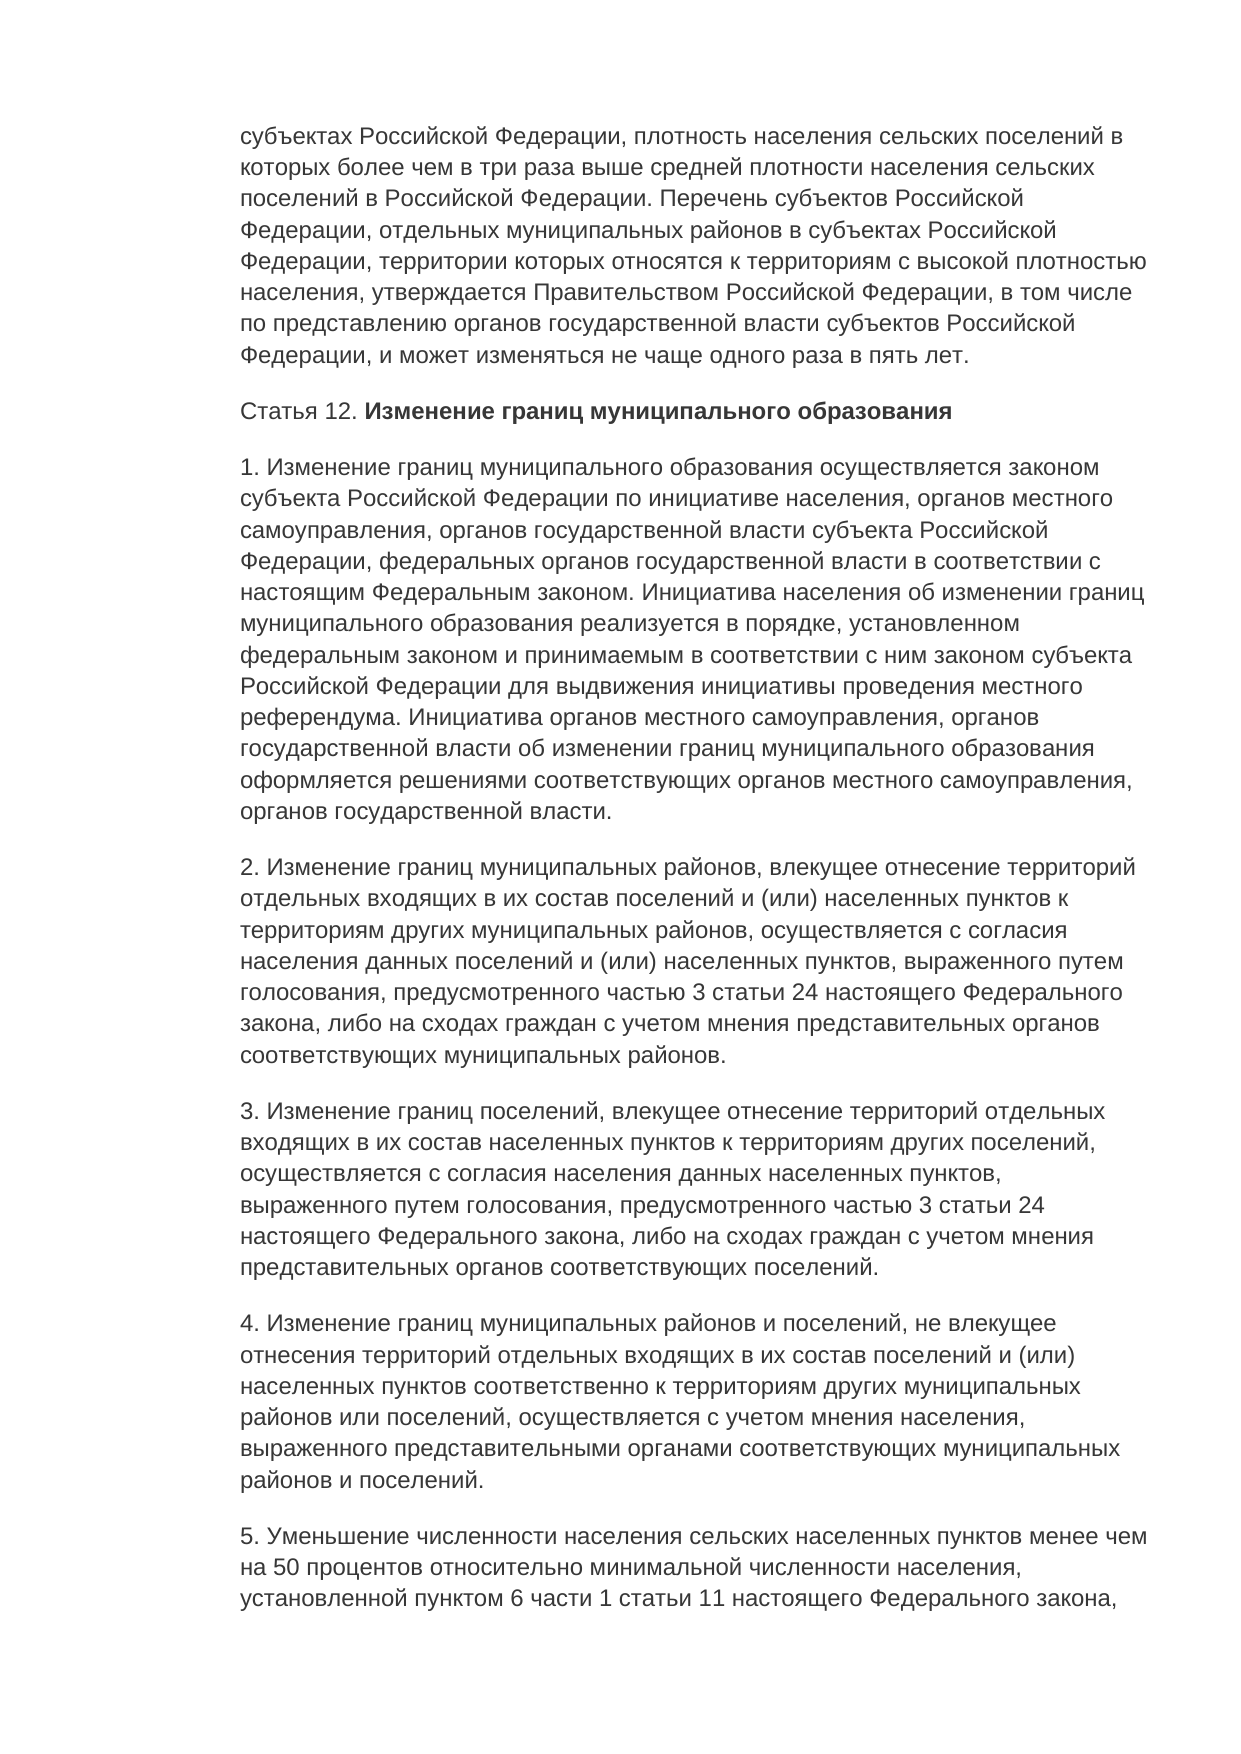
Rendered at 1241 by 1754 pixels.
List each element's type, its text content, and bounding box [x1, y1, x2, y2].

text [240, 1518, 1152, 1612]
text 1. Изменение границ муниципального образования осуществляется законом субъекта Российской Федерации по инициативе населения, органов местного самоуправления, органов государственной власти субъекта Российской Федерации, федеральных органов государственной власти в соответствии с настоящим Федеральным законом. Инициатива населения об изменении границ муниципального образования реализуется в порядке, установленном федеральным законом и принимаемым в соответствии с ним законом субъекта Российской Федерации для выдвижения инициативы проведения местного референдума. Инициатива органов местного самоуправления, органов государственной власти об изменении границ муниципального образования оформляется решениями соответствующих органов местного самоуправления, органов государственной власти. [240, 449, 1152, 824]
text 3. Изменение границ поселений, влекущее отнесение территорий отдельных входящих в их состав населенных пунктов к территориям других поселений, осуществляется с согласия населения данных населенных пунктов, выраженного путем голосования, предусмотренного частью 3 статьи 24 настоящего Федерального закона, либо на сходах граждан с учетом мнения представительных органов соответствующих поселений. [240, 1093, 1152, 1281]
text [240, 118, 1152, 368]
text 4. Изменение границ муниципальных районов и поселений, не влекущее отнесения территорий отдельных входящих в их состав поселений и (или) населенных пунктов соответственно к территориям других муниципальных районов или поселений, осуществляется с учетом мнения населения, выраженного представительными органами соответствующих муниципальных районов и поселений. [240, 1306, 1152, 1493]
text Статья 12. Изменение границ муниципального образования [240, 393, 1152, 424]
text 2. Изменение границ муниципальных районов, влекущее отнесение территорий отдельных входящих в их состав поселений и (или) населенных пунктов к территориям других муниципальных районов, осуществляется с согласия населения данных поселений и (или) населенных пунктов, выраженного путем голосования, предусмотренного частью 3 статьи 24 настоящего Федерального закона, либо на сходах граждан с учетом мнения представительных органов соответствующих муниципальных районов. [240, 849, 1152, 1068]
